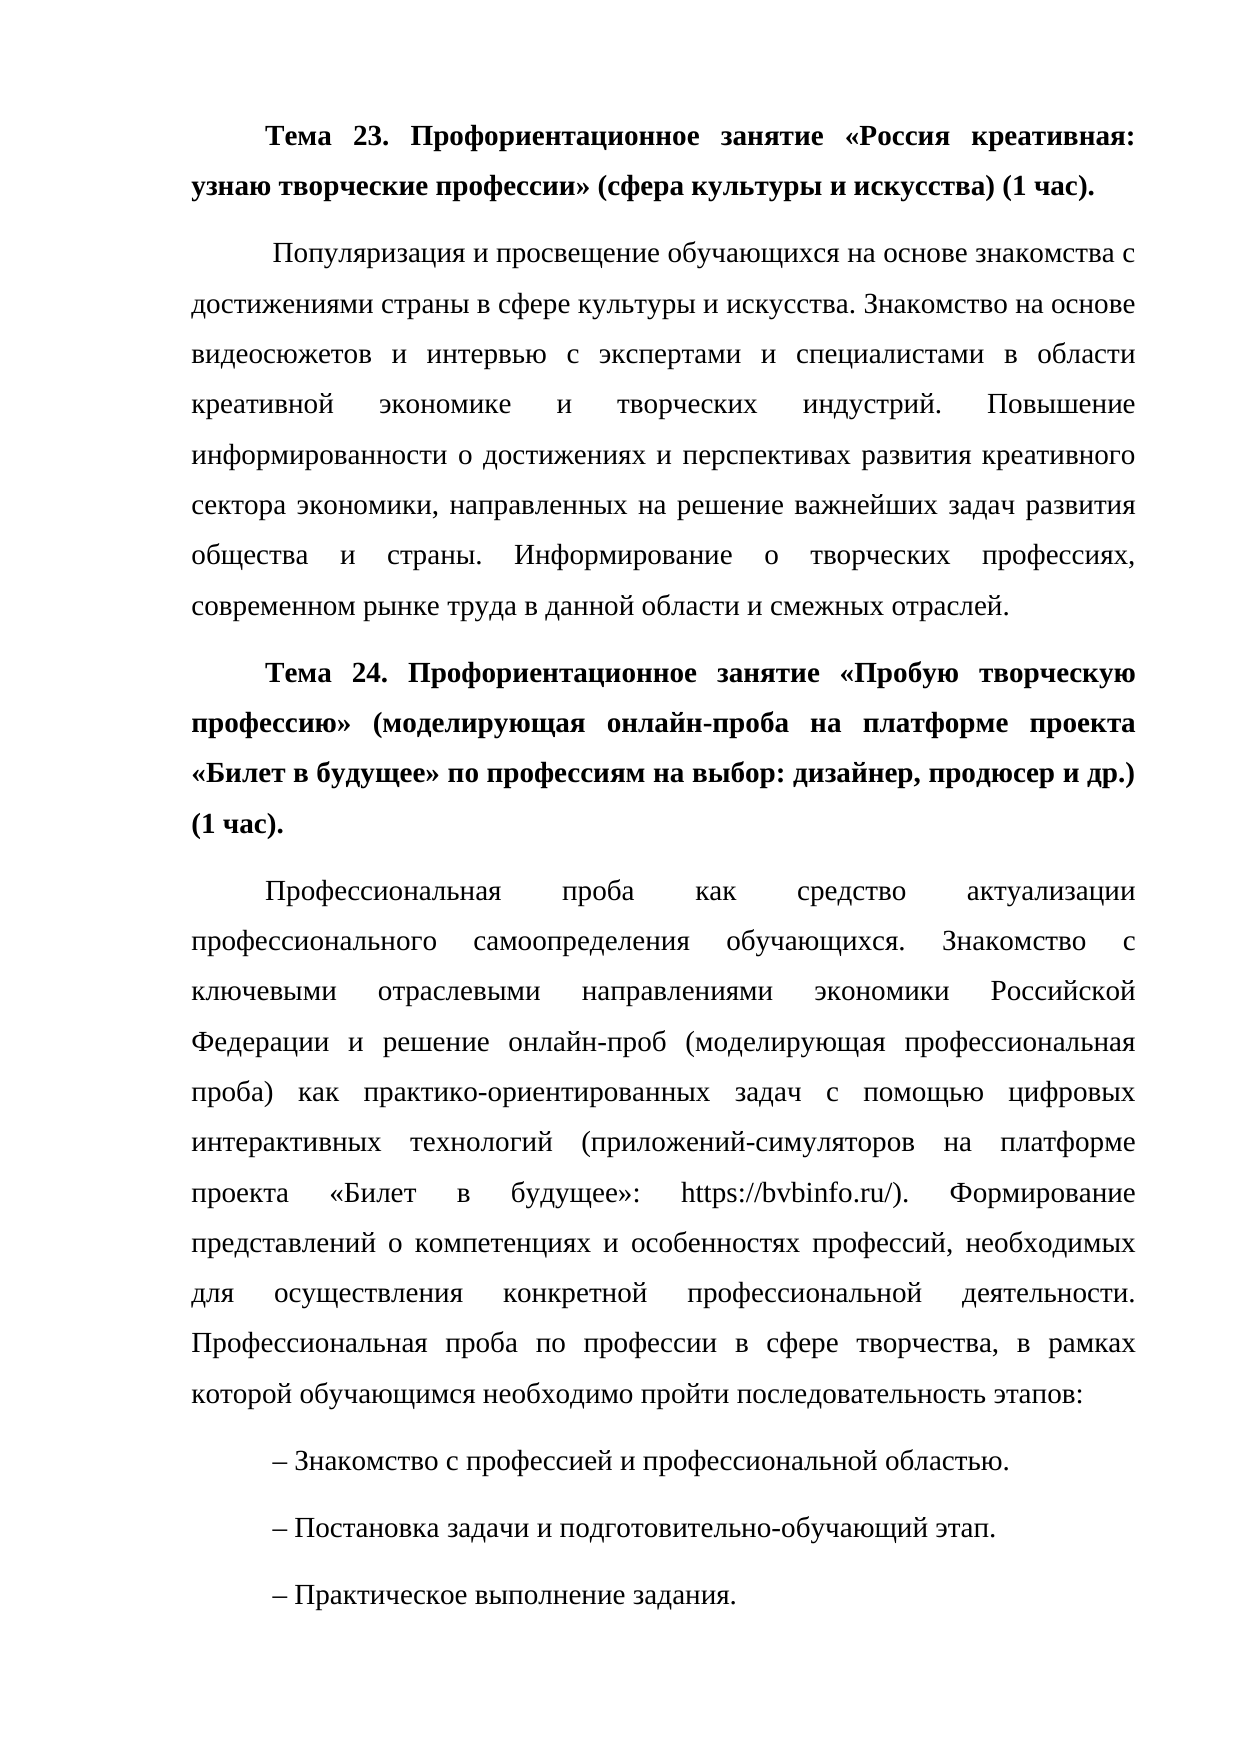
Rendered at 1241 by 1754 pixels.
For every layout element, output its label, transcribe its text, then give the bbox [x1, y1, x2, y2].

text ‒ Постановка задачи и подготовительно-обучающий этап. [191, 1510, 1136, 1544]
text Профессиональная проба как средство актуализации профессионального самоопределения обучающихся. Знакомство с ключевыми отраслевыми направлениями экономики Российской Федерации и решение онлайн-проб (моделирующая профессиональная проба) как практико-ориентированных задач с помощью цифровых интерактивных технологий (приложений-симуляторов на платформе проекта «Билет в будущее»: https://bvbinfo.ru/). Формирование представлений о компетенциях и особенностях профессий, необходимых для осуществления конкретной профессиональной деятельности. Профессиональная проба по профессии в сфере творчества, в рамках которой обучающимся необходимо пройти последовательность этапов: [191, 873, 1136, 1409]
text ‒ Практическое выполнение задания. [191, 1577, 1136, 1611]
text Тема 24. Профориентационное занятие «Пробую творческую профессию» (моделирующая онлайн-проба на платформе проекта «Билет в будущее» по профессиям на выбор: дизайнер, продюсер и др.) (1 час). [191, 655, 1136, 839]
text Популяризация и просвещение обучающихся на основе знакомства с достижениями страны в сфере культуры и искусства. Знакомство на основе видеосюжетов и интервью с экспертами и специалистами в области креативной экономике и творческих индустрий. Повышение информированности о достижениях и перспективах развития креативного сектора экономики, направленных на решение важнейших задач развития общества и страны. Информирование о творческих профессиях, современном рынке труда в данной области и смежных отраслей. [191, 236, 1136, 621]
text Тема 23. Профориентационное занятие «Россия креативная: узнаю творческие профессии» (сфера культуры и искусства) (1 час). [191, 118, 1136, 202]
text ‒ Знакомство с профессией и профессиональной областью. [191, 1443, 1136, 1477]
